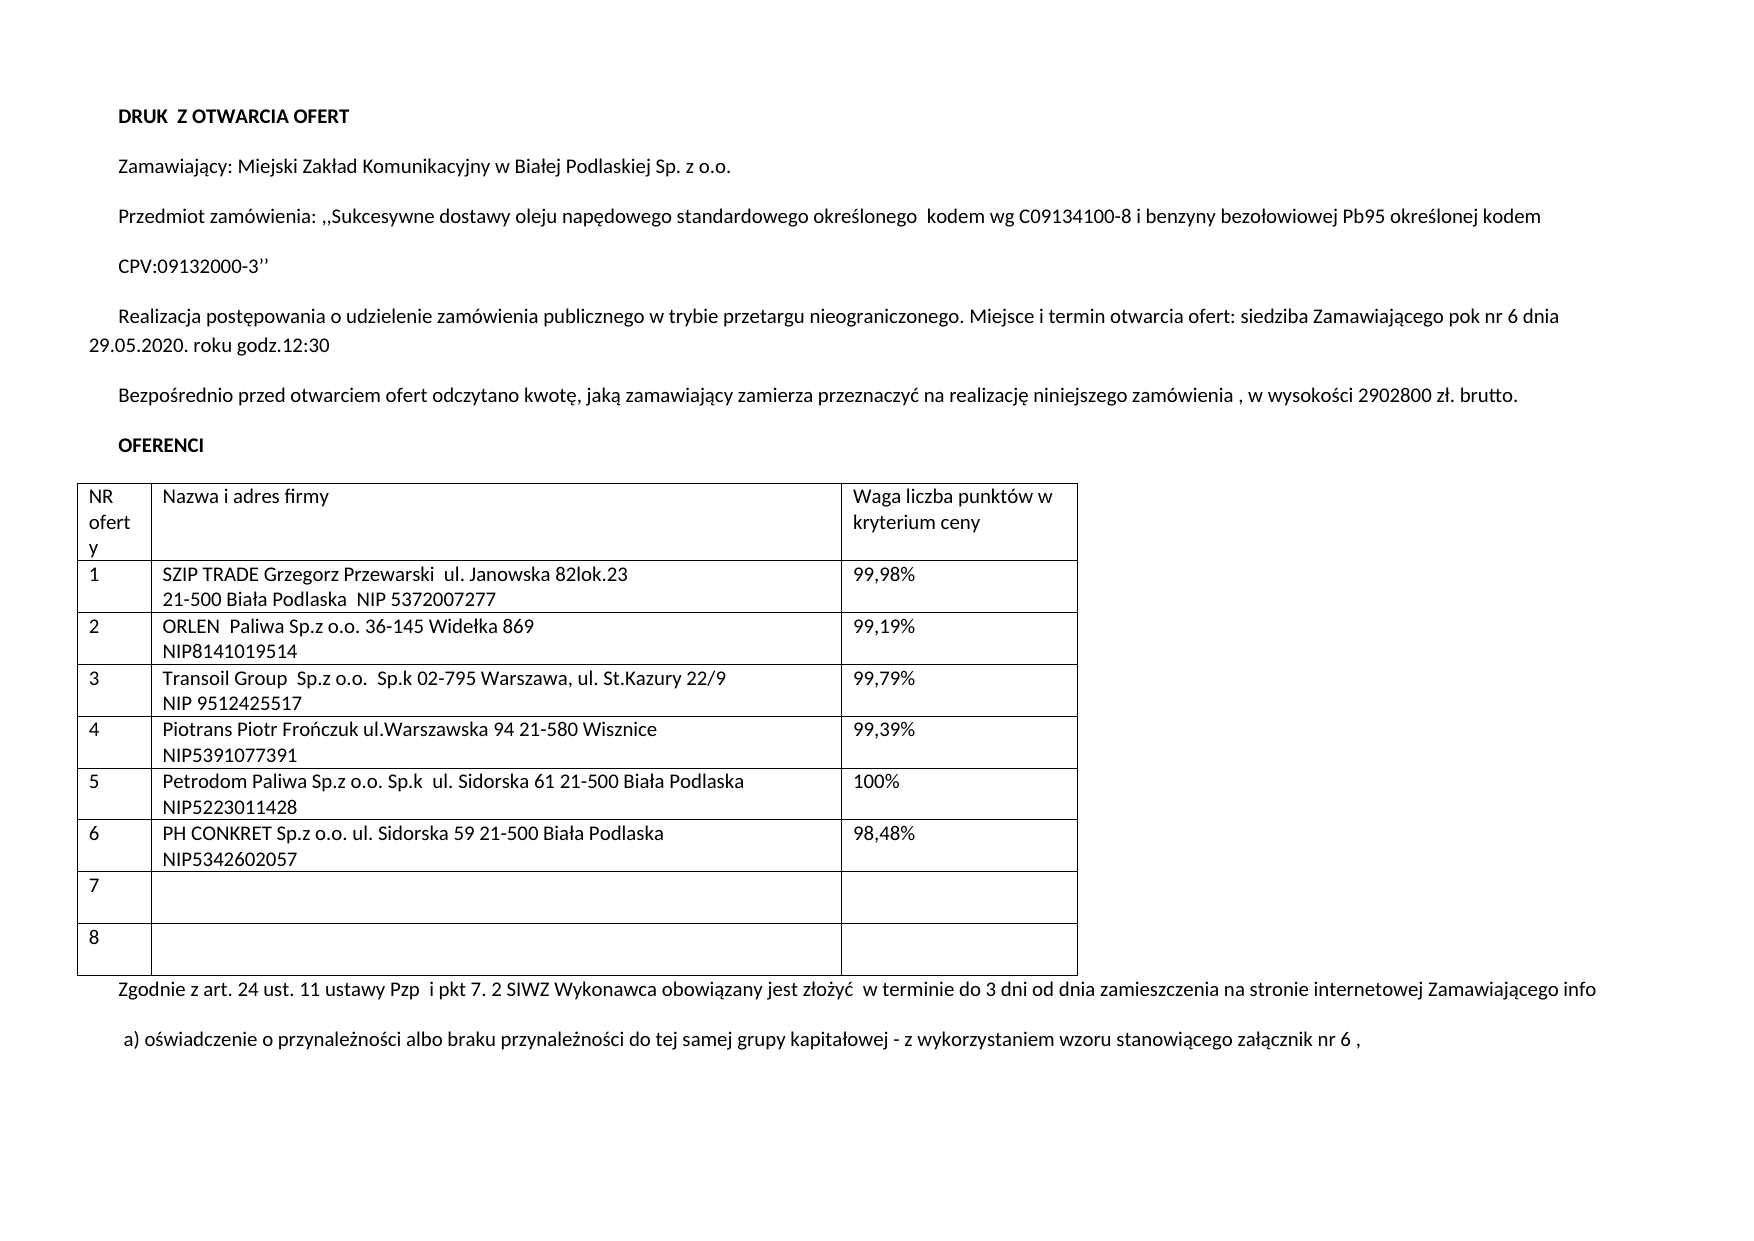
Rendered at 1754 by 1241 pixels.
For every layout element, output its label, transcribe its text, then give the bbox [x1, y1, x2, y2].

table_header Waga liczba punktów w kryterium ceny [842, 484, 1077, 560]
table_cell 1 [78, 561, 151, 612]
table_cell Piotrans Piotr Frończuk ul.Warszawska 94 21-580 Wisznice NIP5391077391 [152, 717, 841, 767]
text Zamawiający: Miejski Zakład Komunikacyjny w Białej Podlaskiej Sp. z o.o. [88, 153, 1639, 179]
table_cell 3 [78, 665, 151, 716]
table_cell 98,48% [842, 820, 1077, 871]
table_cell 2 [78, 613, 151, 664]
text Bezpośrednio przed otwarciem ofert odczytano kwotę, jaką zamawiający zamierza przeznaczyć na realizację niniejszego zamówienia , w wysokości 2902800 zł. brutto. [88, 383, 1639, 408]
text CPV:09132000-3’’ [88, 253, 1639, 279]
table_header NR oferty [78, 484, 151, 560]
table_cell 6 [78, 820, 151, 871]
text OFERENCI [88, 433, 1639, 458]
text Zgodnie z art. 24 ust. 11 ustawy Pzp i pkt 7. 2 SIWZ Wykonawca obowiązany jest złożyć w terminie do 3 dni od dnia zamieszczenia na stronie internetowej Zamawiającego info [88, 976, 1639, 1001]
table_cell Transoil Group Sp.z o.o. Sp.k 02-795 Warszawa, ul. St.Kazury 22/9 NIP 9512425517 [152, 665, 841, 716]
text a) oświadczenie o przynależności albo braku przynależności do tej samej grupy kapitałowej - z wykorzystaniem wzoru stanowiącego załącznik nr 6 , [88, 1026, 1639, 1051]
table_cell [842, 872, 1077, 923]
table_cell [152, 872, 841, 923]
table_cell ORLEN Paliwa Sp.z o.o. 36-145 Widełka 869 NIP8141019514 [152, 613, 841, 664]
table_cell 100% [842, 769, 1077, 819]
table_cell 99,98% [842, 561, 1077, 612]
table_cell 99,39% [842, 717, 1077, 767]
table_cell 99,19% [842, 613, 1077, 664]
table_cell [842, 924, 1077, 975]
table_cell 7 [78, 872, 151, 923]
table_cell 8 [78, 924, 151, 975]
table_header Nazwa i adres firmy [152, 484, 841, 560]
table_cell 4 [78, 717, 151, 767]
table_cell PH CONKRET Sp.z o.o. ul. Sidorska 59 21-500 Biała Podlaska NIP5342602057 [152, 820, 841, 871]
table_cell [152, 924, 841, 975]
text Realizacja postępowania o udzielenie zamówienia publicznego w trybie przetargu nieograniczonego. Miejsce i termin otwarcia ofert: siedziba Zamawiającego pok nr 6 dnia 29.05.2020. roku godz.12:30 [88, 303, 1639, 358]
table_cell 99,79% [842, 665, 1077, 716]
text DRUK Z OTWARCIA OFERT [118, 103, 1639, 129]
text Przedmiot zamówienia: ,,Sukcesywne dostawy oleju napędowego standardowego określonego kodem wg C09134100-8 i benzyny bezołowiowej Pb95 określonej kodem [88, 203, 1639, 229]
table_cell Petrodom Paliwa Sp.z o.o. Sp.k ul. Sidorska 61 21-500 Biała Podlaska NIP5223011428 [152, 769, 841, 819]
table_cell 5 [78, 769, 151, 819]
table_cell SZIP TRADE Grzegorz Przewarski ul. Janowska 82lok.23 21-500 Biała Podlaska NIP 5372007277 [152, 561, 841, 612]
